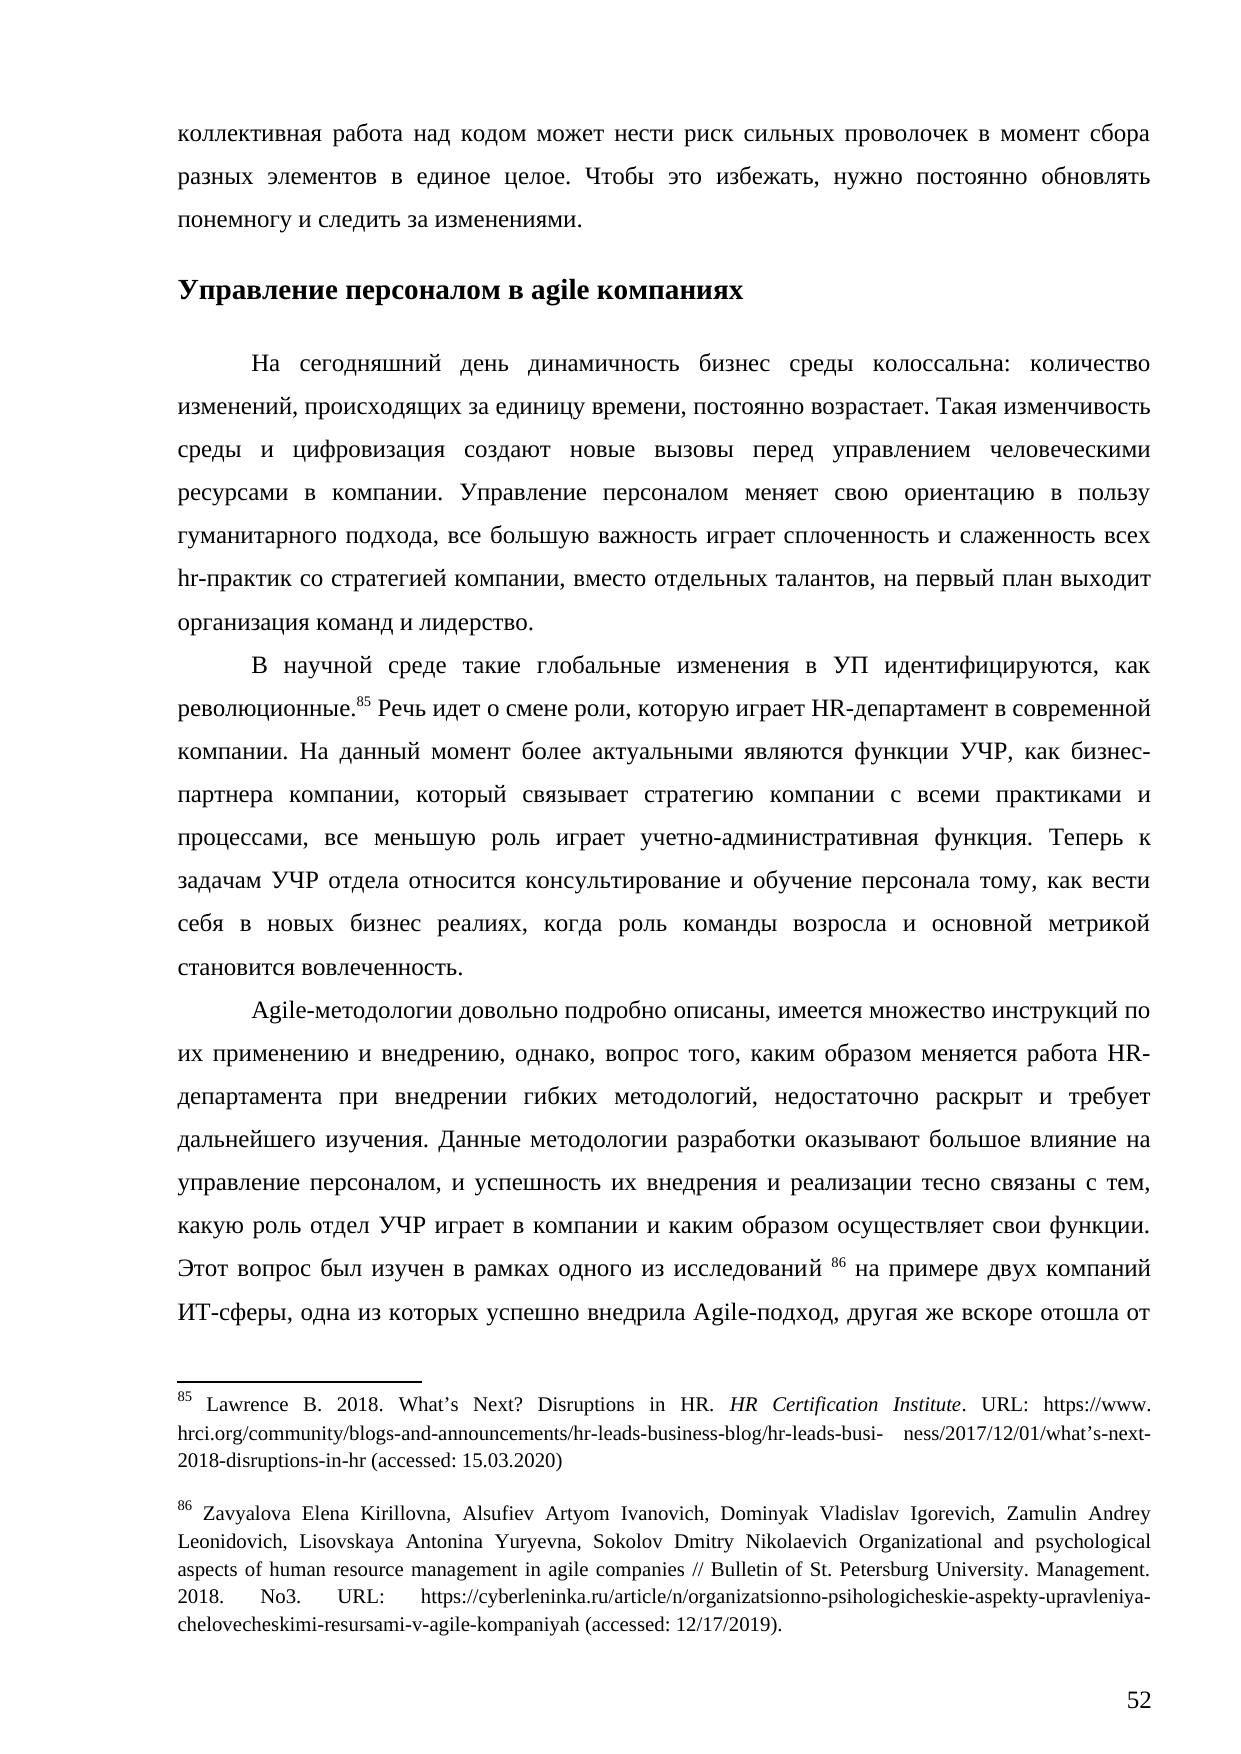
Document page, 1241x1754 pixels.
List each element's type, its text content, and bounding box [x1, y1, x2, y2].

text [177, 118, 1152, 233]
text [177, 995, 1152, 1325]
text В научной среде такие глобальные изменения в УП идентифицируются, как революционные. Речь идет о смене роли, которую играет HR-департамент в современной компании. На данный момент более актуальными являются функции УЧР, как бизнес-партнера компании, который связывает стратегию компании с всеми практиками и процессами, все меньшую роль играет учетно-административная функция. Теперь к задачам УЧР отдела относится консультирование и обучение персонала тому, как вести себя в новых бизнес реалиях, когда роль команды возросла и основной метрикой становится вовлеченность. [177, 650, 1152, 980]
text На сегодняшний день динамичность бизнес среды колоссальна: количество изменений, происходящих за единицу времени, постоянно возрастает. Такая изменчивость среды и цифровизация создают новые вызовы перед управлением человеческими ресурсами в компании. Управление персоналом меняет свою ориентацию в пользу гуманитарного подхода, все большую важность играет сплоченность и слаженность всех hr-практик со стратегией компании, вместо отдельных талантов, на первый план выходит организация команд и лидерство. [177, 348, 1152, 635]
text Управление персоналом в agile компаниях [177, 272, 1152, 306]
